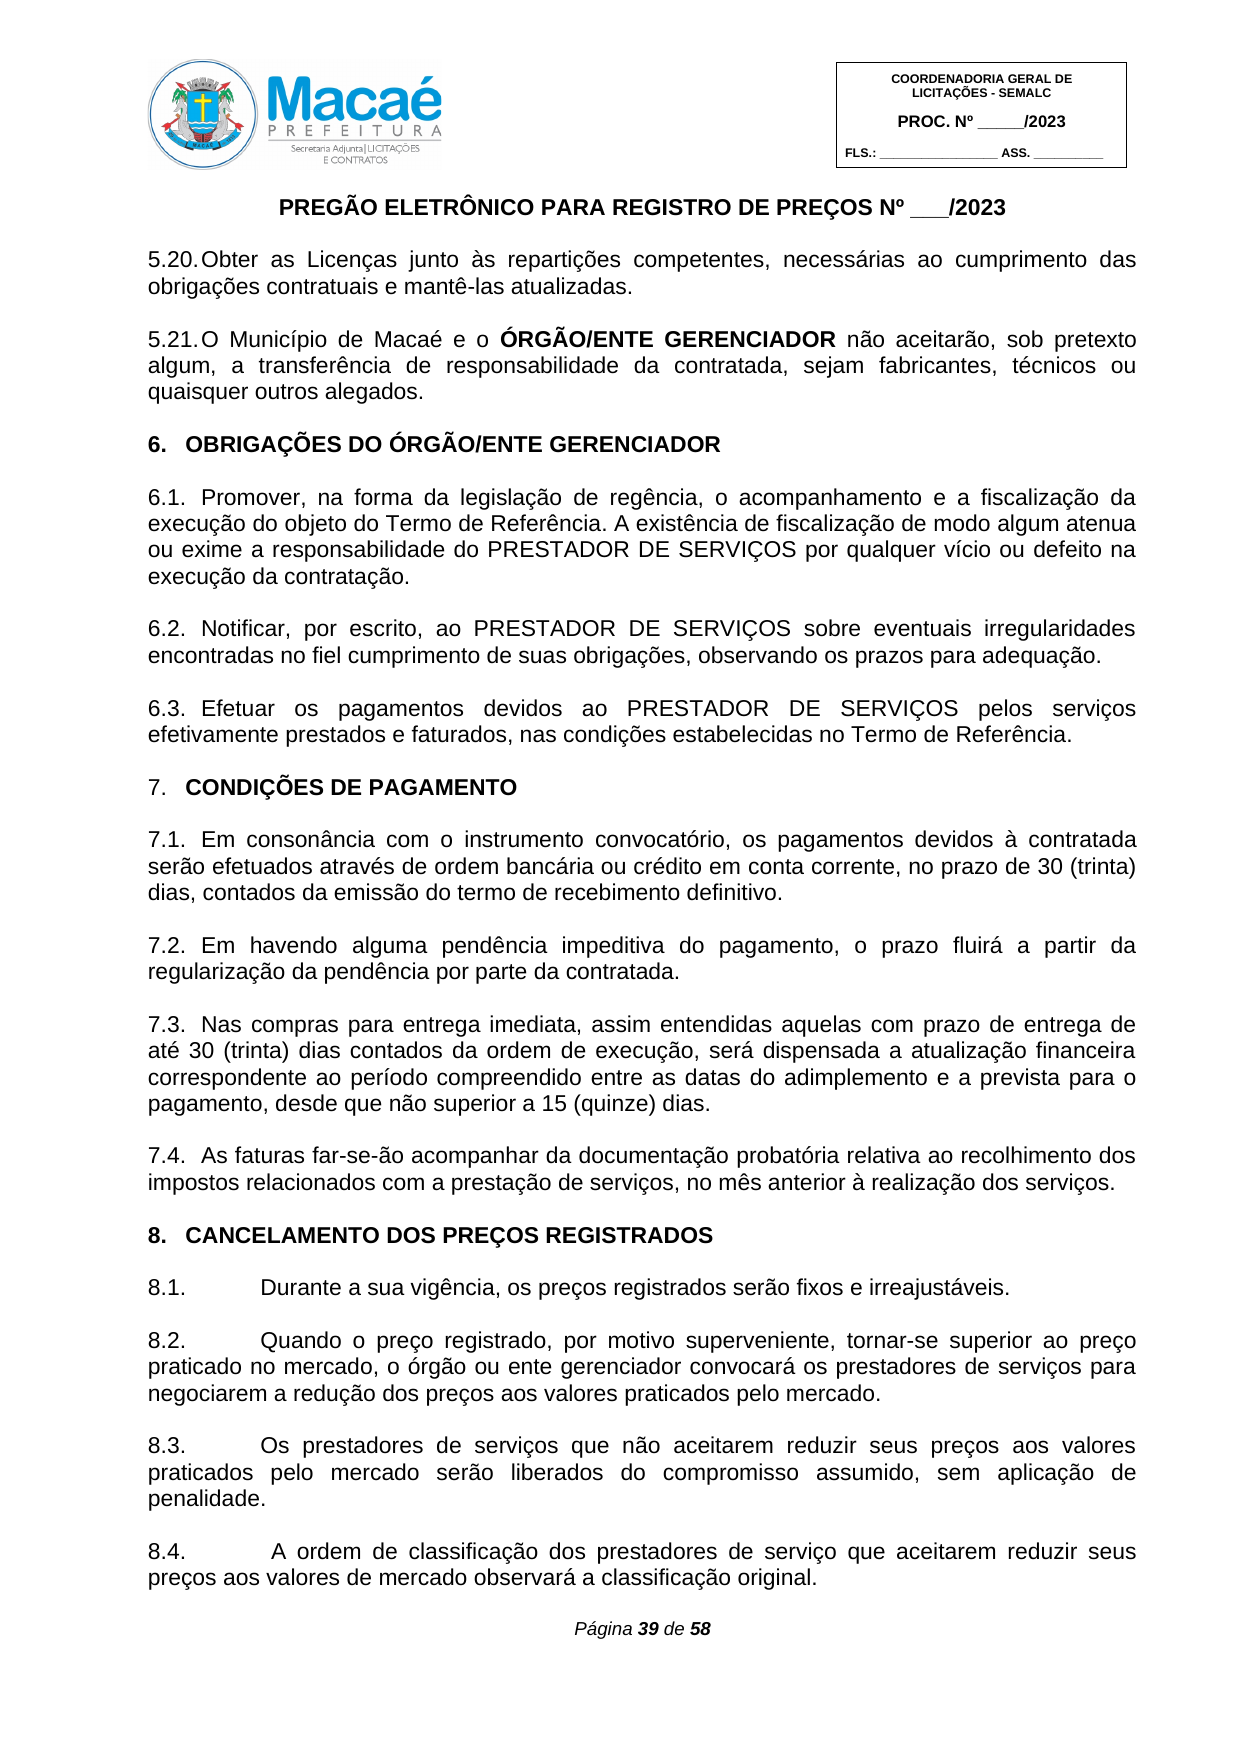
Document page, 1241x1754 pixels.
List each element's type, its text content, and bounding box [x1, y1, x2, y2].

subtitle Nas compras para entrega imediata, assim entendidas aquelas com prazo de entrega de até 30 (trinta) dias contados da ordem de execução, será dispensada a atualização financeira correspondente ao período compreendido entre as datas do adimplemento e a prevista para o pagamento, desde que não superior a 15 (quinze) dias. [148, 1011, 1137, 1116]
list Obter as Licenças junto às repartições competentes, necessárias ao cumprimento das obrigações contratuais e mantê-las atualizadas. [148, 246, 1137, 299]
list CONDIÇÕES DE PAGAMENTO [148, 773, 1137, 800]
subtitle As faturas far-se-ão acompanhar da documentação probatória relativa ao recolhimento dos impostos relacionados com a prestação de serviços, no mês anterior à realização dos serviços. [148, 1142, 1137, 1195]
list Os prestadores de serviços que não aceitarem reduzir seus preços aos valores praticados pelo mercado serão liberados do compromisso assumido, sem aplicação de penalidade. [148, 1432, 1137, 1511]
list Promover, na forma da legislação de regência, o acompanhamento e a fiscalização da execução do objeto do Termo de Referência. A existência de fiscalização de modo algum atenua ou exime a responsabilidade do PRESTADOR DE SERVIÇOS por qualquer vício ou defeito na execução da contratação. [148, 484, 1137, 589]
list Notificar, por escrito, ao PRESTADOR DE SERVIÇOS sobre eventuais irregularidades encontradas no fiel cumprimento de suas obrigações, observando os prazos para adequação. [148, 615, 1137, 668]
subtitle CANCELAMENTO DOS PREÇOS REGISTRADOS [148, 1222, 1137, 1248]
picture [147, 59, 442, 170]
list Durante a sua vigência, os preços registrados serão fixos e irreajustáveis. [148, 1274, 1137, 1301]
list Quando o preço registrado, por motivo superveniente, tornar-se superior ao preço praticado no mercado, o órgão ou ente gerenciador convocará os prestadores de serviços para negociarem a redução dos preços aos valores praticados pelo mercado. [148, 1327, 1137, 1406]
picture [420, 94, 433, 101]
list A ordem de classificação dos prestadores de serviço que aceitarem reduzir seus preços aos valores de mercado observará a classificação original. [148, 1538, 1137, 1591]
list Em havendo alguma pendência impeditiva do pagamento, o prazo fluirá a partir da regularização da pendência por parte da contratada. [148, 932, 1137, 984]
list Efetuar os pagamentos devidos ao PRESTADOR DE SERVIÇOS pelos serviços efetivamente prestados e faturados, nas condições estabelecidas no Termo de Referência. [148, 694, 1137, 747]
list Em consonância com o instrumento convocatório, os pagamentos devidos à contratada serão efetuados através de ordem bancária ou crédito em conta corrente, no prazo de 30 (trinta) dias, contados da emissão do termo de recebimento definitivo. [148, 826, 1137, 905]
list O Município de Macaé e o ÓRGÃO/ENTE GERENCIADOR não aceitarão, sob pretexto algum, a transferência de responsabilidade da contratada, sejam fabricantes, técnicos ou quaisquer outros alegados. [148, 326, 1137, 404]
list OBRIGAÇÕES DO ÓRGÃO/ENTE GERENCIADOR [148, 431, 1137, 457]
picture [420, 105, 442, 115]
